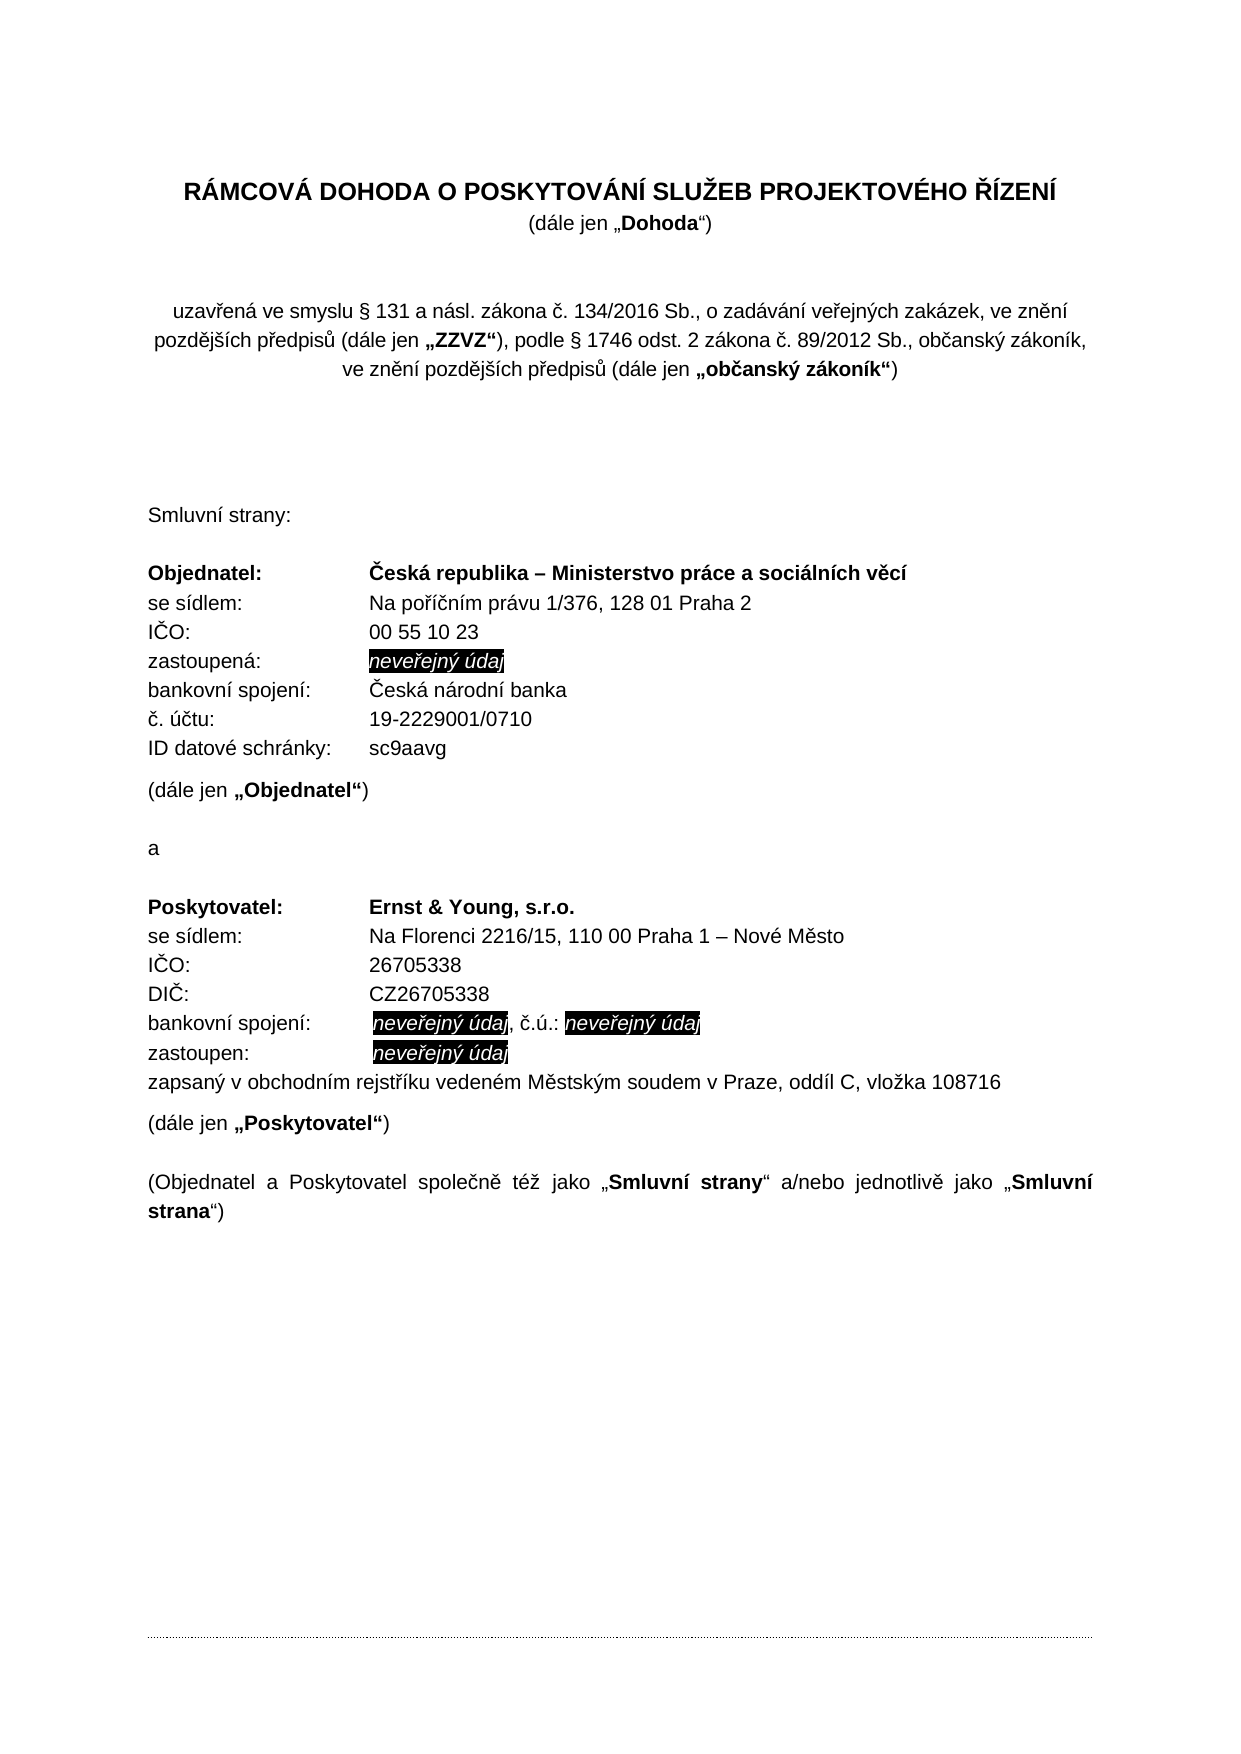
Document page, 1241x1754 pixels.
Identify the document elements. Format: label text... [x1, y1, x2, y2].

text DIČ: CZ26705338 [148, 977, 1092, 1006]
text se sídlem: Na Florenci 2216/15, 110 00 Praha 1 – Nové Město [148, 918, 1092, 948]
list zastoupen: neveřejný údaj [148, 1035, 1092, 1064]
text Poskytovatel: Ernst & Young, s.r.o. [148, 889, 1092, 918]
text ID datové schránky: sc9aavg [148, 731, 1092, 760]
text zapsaný v obchodním rejstříku vedeném Městským soudem v Praze, oddíl C, vložka 108716 [148, 1064, 1092, 1093]
text (dále jen „Dohoda“) [148, 206, 1092, 235]
text zastoupená: neveřejný údaj [148, 643, 1092, 673]
text IČO: 26705338 [148, 948, 1092, 977]
text Rámcová dohoda o poskytování služeb projektového řízení [148, 177, 1092, 206]
text se sídlem: Na poříčním právu 1/376, 128 01 Praha 2 [148, 585, 1092, 614]
text uzavřená ve smyslu § 131 a násl. zákona č. 134/2016 Sb., o zadávání veřejných zakázek, ve znění pozdějších předpisů (dále jen „ZZVZ“), podle § 1746 odst. 2 zákona č. 89/2012 Sb., občanský zákoník, ve znění pozdějších předpisů (dále jen „občanský zákoník“) [148, 293, 1092, 381]
text č. účtu: 19-2229001/0710 [148, 702, 1092, 731]
text (Objednatel a Poskytovatel společně též jako „Smluvní strany“ a/nebo jednotlivě jako „Smluvní strana“) [148, 1164, 1092, 1223]
list bankovní spojení: neveřejný údaj, č.ú.: neveřejný údaj [148, 1006, 1092, 1035]
text (dále jen „Objednatel“) [148, 773, 1092, 802]
text Smluvní strany: [148, 498, 1092, 527]
text bankovní spojení: Česká národní banka [148, 673, 1092, 702]
text Objednatel: Česká republika – Ministerstvo práce a sociálních věcí [148, 556, 1092, 585]
text IČO: 00 55 10 23 [148, 614, 1092, 643]
text (dále jen „Poskytovatel“) [148, 1106, 1092, 1135]
text a [148, 831, 1092, 860]
